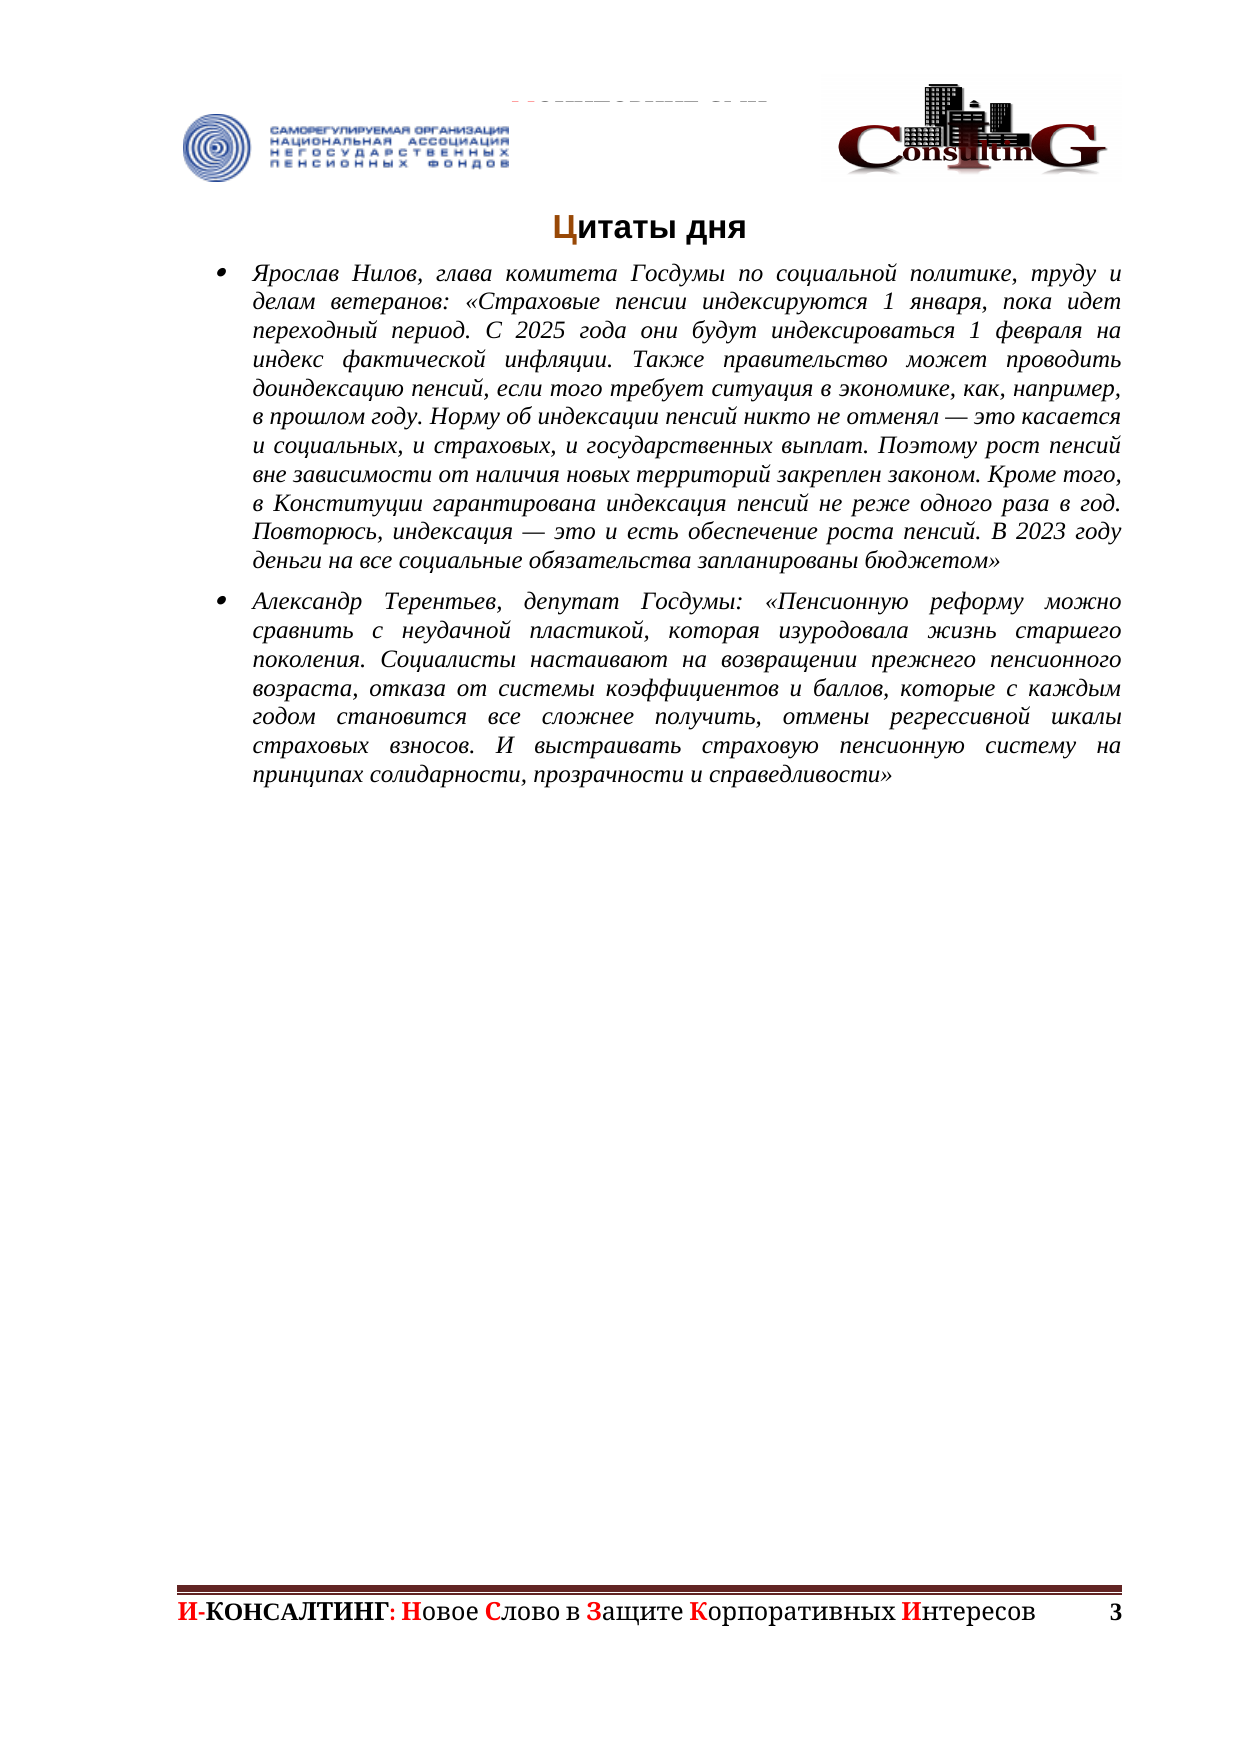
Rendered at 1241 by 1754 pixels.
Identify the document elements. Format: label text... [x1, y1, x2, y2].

picture [183, 114, 509, 182]
picture [821, 73, 1122, 182]
text Цитаты дня [177, 207, 1122, 245]
list Александр Терентьев, депутат Госдумы: «Пенсионную реформу можно сравнить с неудачной пластикой, которая изуродовала жизнь старшего поколения. Социалисты настаивают на возвращении прежнего пенсионного возраста, отказа от системы коэффициентов и баллов, которые с каждым годом становится все сложнее получить, отмены регрессивной шкалы страховых взносов. И выстраивать страховую пенсионную систему на принципах солидарности, прозрачности и справедливости» [215, 586, 1122, 788]
list Ярослав Нилов, глава комитета Госдумы по социальной политике, труду и делам ветеранов: «Страховые пенсии индексируются 1 января, пока идет переходный период. С 2025 года они будут индексироваться 1 февраля на индекс фактической инфляции. Также правительство может проводить доиндексацию пенсий, если того требует ситуация в экономике, как, например, в прошлом году. Норму об индексации пенсий никто не отменял — это касается и социальных, и страховых, и государственных выплат. Поэтому рост пенсий вне зависимости от наличия новых территорий закреплен законом. Кроме того, в Конституции гарантирована индексация пенсий не реже одного раза в год. Повторюсь, индексация — это и есть обеспечение роста пенсий. В 2023 году деньги на все социальные обязательства запланированы бюджетом» [215, 258, 1122, 574]
